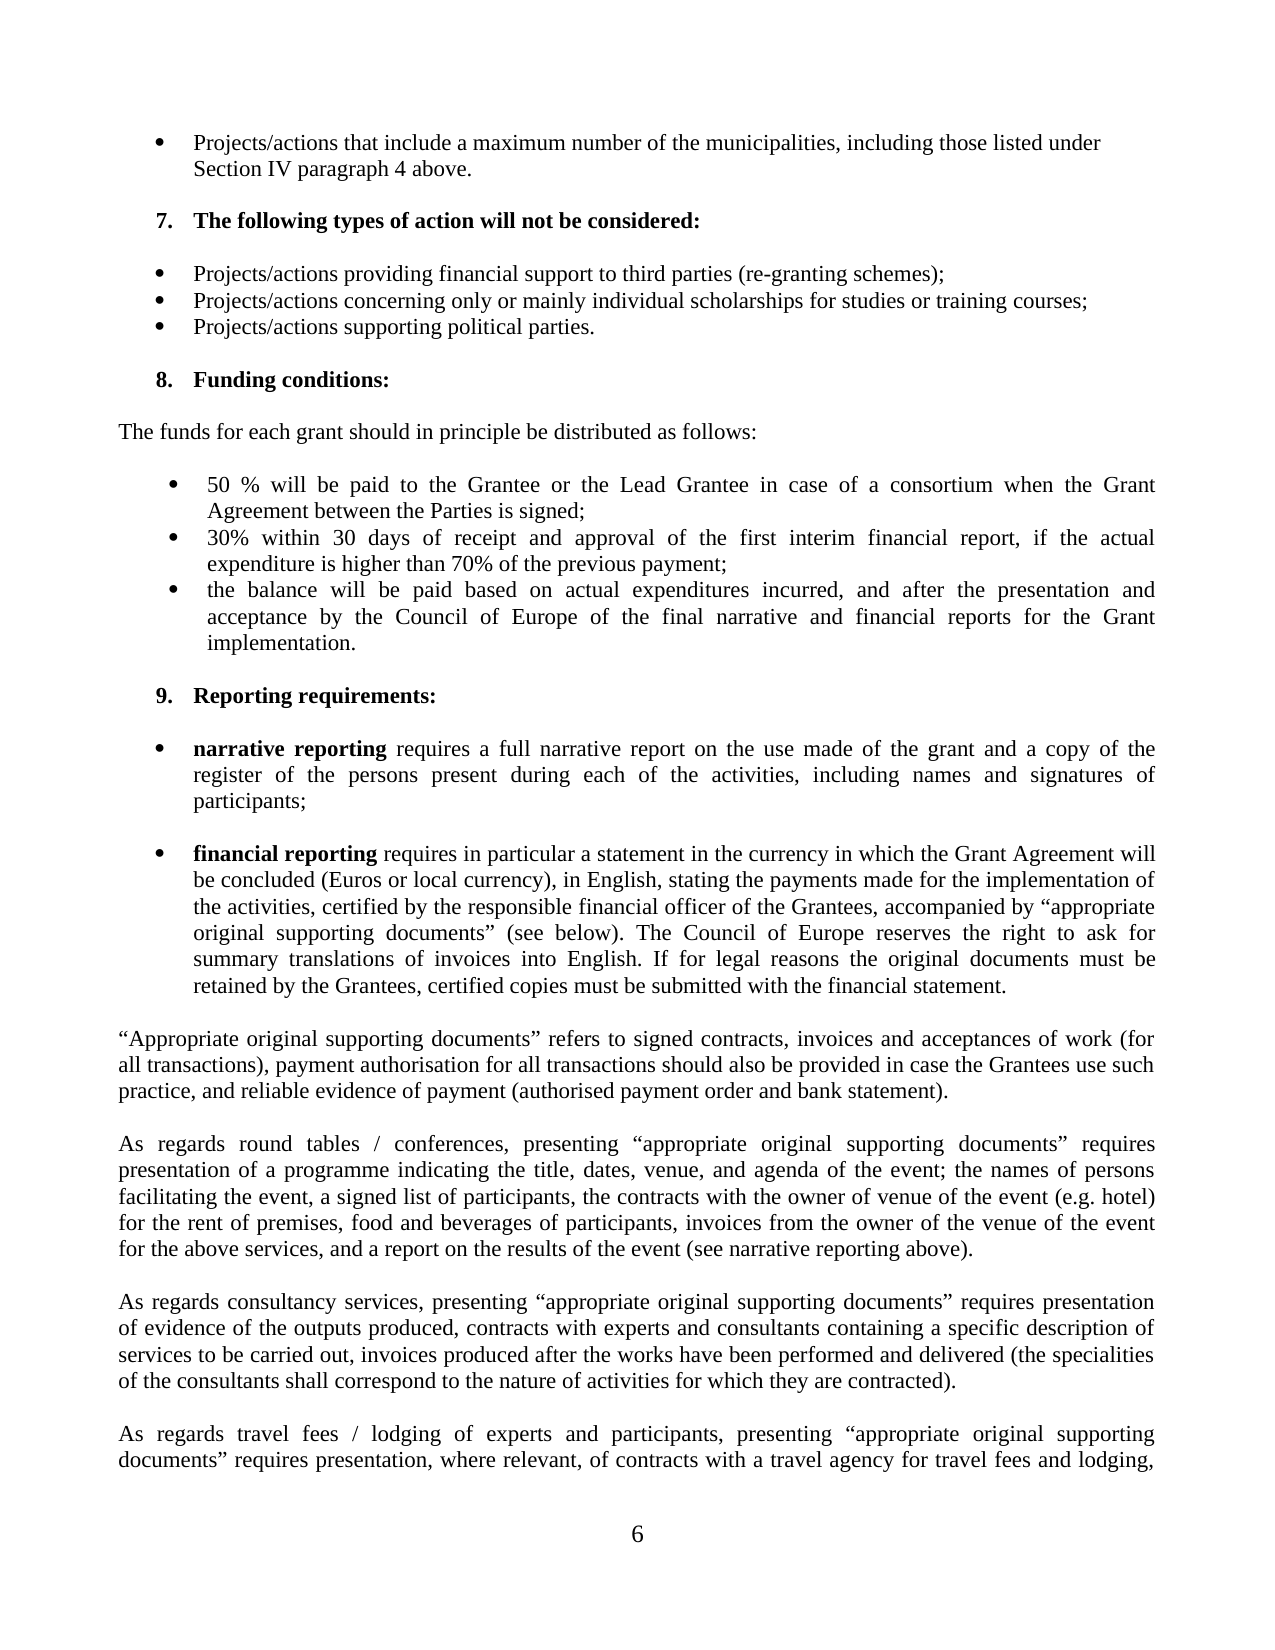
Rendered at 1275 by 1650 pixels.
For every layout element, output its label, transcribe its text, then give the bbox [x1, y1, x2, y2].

list the balance will be paid based on actual expenditures incurred, and after the presentation and acceptance by the Council of Europe of the final narrative and financial reports for the Grant implementation. [169, 577, 1157, 656]
list “Appropriate original supporting documents” refers to signed contracts, invoices and acceptances of work (for all transactions), payment authorisation for all transactions should also be provided in case the Grantees use such practice, and reliable evidence of payment (authorised payment order and bank statement). [118, 1024, 1157, 1104]
list As regards round tables / conferences, presenting “appropriate original supporting documents” requires presentation of a programme indicating the title, dates, venue, and agenda of the event; the names of persons facilitating the event, a signed list of participants, the contracts with the owner of venue of the event (e.g. hotel) for the rent of premises, food and beverages of participants, invoices from the owner of the venue of the event for the above services, and a report on the results of the event (see narrative reporting above). [118, 1130, 1157, 1262]
list Projects/actions that include a maximum number of the municipalities, including those listed under Section IV paragraph 4 above. [156, 128, 1157, 181]
list financial reporting requires in particular a statement in the currency in which the Grant Agreement will be concluded (Euros or local currency), in English, stating the payments made for the implementation of the activities, certified by the responsible financial officer of the Grantees, accompanied by “appropriate original supporting documents” (see below). The Council of Europe reserves the right to ask for summary translations of invoices into English. If for legal reasons the original documents must be retained by the Grantees, certified copies must be submitted with the financial statement. [156, 840, 1157, 998]
list Funding conditions: [156, 366, 1157, 392]
list Reporting requirements: [156, 682, 1157, 708]
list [118, 1420, 1157, 1473]
list Projects/actions providing financial support to third parties (re-granting schemes); [156, 260, 1157, 287]
list As regards consultancy services, presenting “appropriate original supporting documents” requires presentation of evidence of the outputs produced, contracts with experts and consultants containing a specific description of services to be carried out, invoices produced after the works have been performed and delivered (the specialities of the consultants shall correspond to the nature of activities for which they are contracted). [118, 1288, 1157, 1393]
list Projects/actions concerning only or mainly individual scholarships for studies or training courses; [156, 287, 1157, 313]
list 30% within 30 days of receipt and approval of the first interim financial report, if the actual expenditure is higher than 70% of the previous payment; [169, 524, 1157, 577]
list 50 % will be paid to the Grantee or the Lead Grantee in case of a consortium when the Grant Agreement between the Parties is signed; [169, 471, 1157, 524]
list The following types of action will not be considered: [156, 208, 1157, 234]
text The funds for each grant should in principle be distributed as follows: [118, 418, 1157, 445]
list narrative reporting requires a full narrative report on the use made of the grant and a copy of the register of the persons present during each of the activities, including names and signatures of participants; [156, 735, 1157, 814]
list Projects/actions supporting political parties. [156, 313, 1157, 339]
